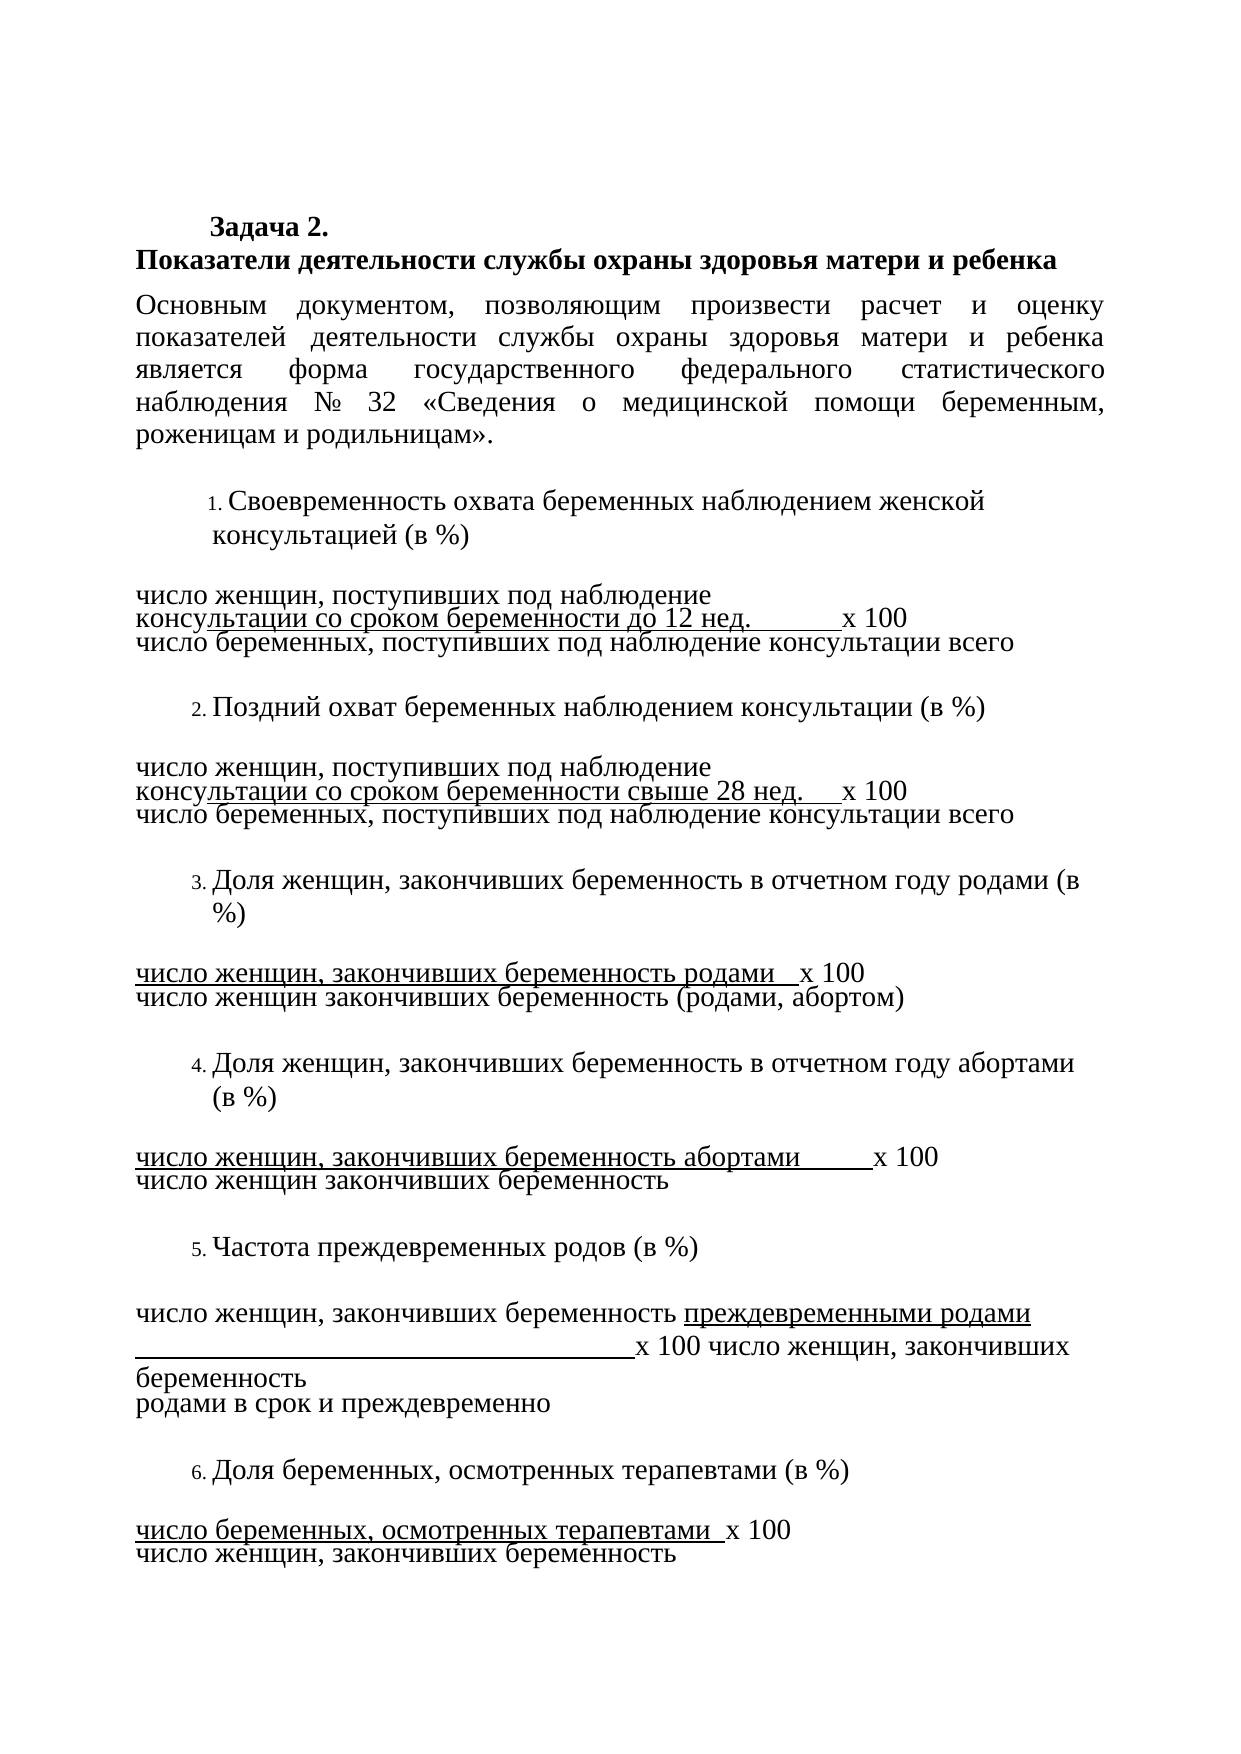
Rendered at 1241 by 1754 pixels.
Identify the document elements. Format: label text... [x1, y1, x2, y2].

list Доля беременных, осмотренных терапевтами (в %) [191, 1452, 1105, 1486]
list Доля женщин, закончивших беременность в отчетном году родами (в %) [191, 862, 1105, 929]
text консультации со сроком беременности свыше 28 нед. х 100 [135, 781, 1105, 804]
text число женщин, закончивших беременность [135, 1544, 1105, 1567]
text число женщин, поступивших под наблюдение [135, 585, 1105, 609]
text число женщин, закончивших беременность абортами х 100 [135, 1147, 1105, 1171]
text родами в срок и преждевременно [135, 1394, 1105, 1417]
text Основным документом, позволяющим произвести расчет и оценку показателей деятельности службы охраны здоровья матери и ребенка является форма государственного федерального статистического наблюдения № 32 «Сведения о медицинской помощи беременным, роженицам и родильницам». [135, 288, 1105, 450]
text число женщин, закончивших беременность родами х 100 [135, 963, 1105, 987]
text число женщин закончивших беременность (родами, абортом) [680, 987, 900, 1011]
text число женщин, поступивших под наблюдение [135, 758, 1105, 781]
text число беременных, поступивших под наблюдение консультации всего [135, 804, 1105, 828]
text число беременных, поступивших под наблюдение консультации всего [135, 632, 1105, 656]
text число женщин закончивших беременность [135, 1171, 1105, 1194]
list Частота преждевременных родов (в %) [191, 1229, 1105, 1263]
text число женщин закончивших беременность (родами, абортом) [898, 987, 1105, 1011]
list Своевременность охвата беременных наблюдением женской консультацией (в %) [207, 483, 1105, 551]
text Задача 2. [135, 209, 1105, 242]
text число женщин закончивших беременность (родами, абортом) [135, 987, 682, 1011]
text Показатели деятельности службы охраны здоровья матери и ребенка [135, 242, 1105, 276]
text число беременных, осмотренных терапевтами х 100 [135, 1520, 1105, 1544]
list Доля женщин, закончивших беременность в отчетном году абортами (в %) [191, 1046, 1105, 1113]
text консультации со сроком беременности до 12 нед. х 100 [135, 609, 1105, 632]
text число женщин, закончивших беременность преждевременными родами х 100 число женщин, закончивших беременность [135, 1297, 1105, 1394]
list Поздний охват беременных наблюдением консультации (в %) [191, 689, 1105, 723]
